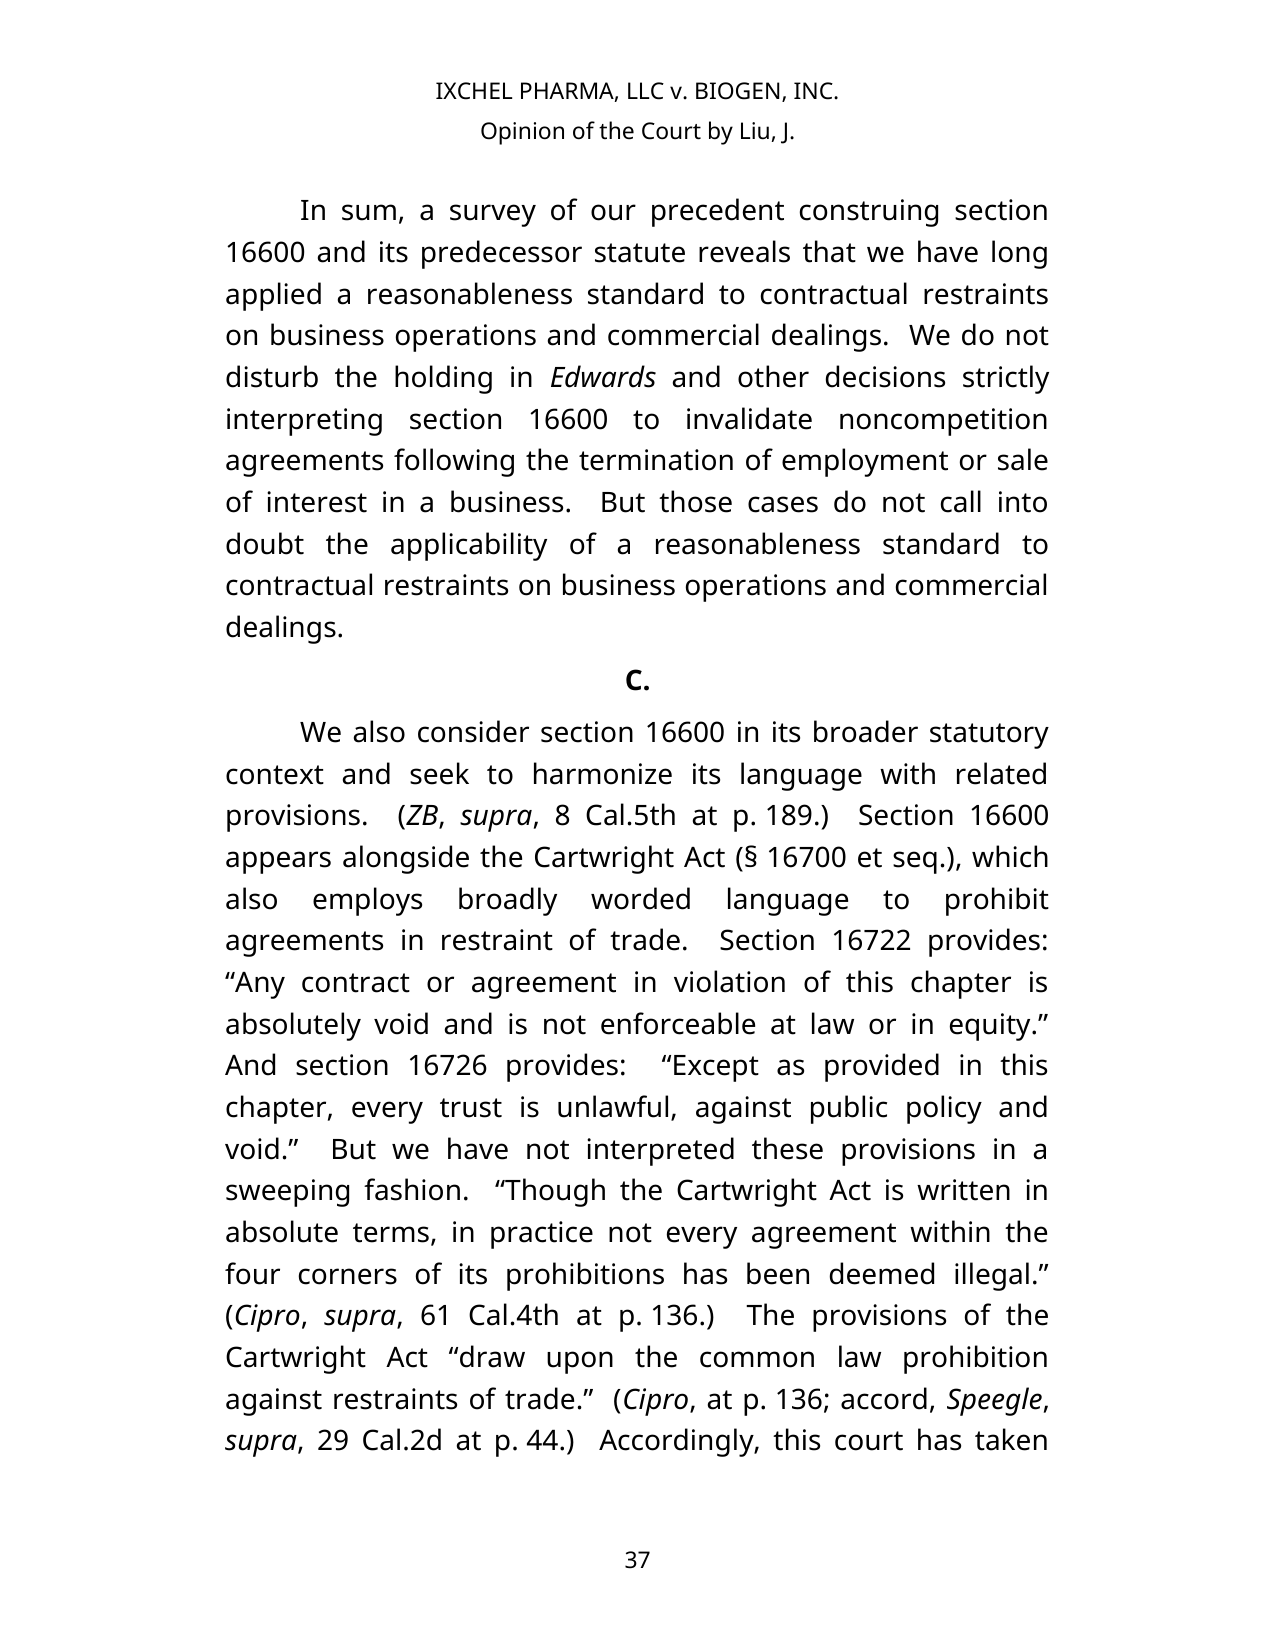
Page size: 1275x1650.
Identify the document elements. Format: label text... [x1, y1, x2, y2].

text In sum, a survey of our precedent construing section 16600 and its predecessor statute reveals that we have long applied a reasonableness standard to contractual restraints on business operations and commercial dealings. We do not disturb the holding in Edwards and other decisions strictly interpreting section 16600 to invalidate noncompetition agreements following the termination of employment or sale of interest in a business. But those cases do not call into doubt the applicability of a reasonableness standard to contractual restraints on business operations and commercial dealings. [225, 187, 1050, 646]
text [225, 709, 1050, 1459]
subtitle C. [225, 660, 1050, 699]
